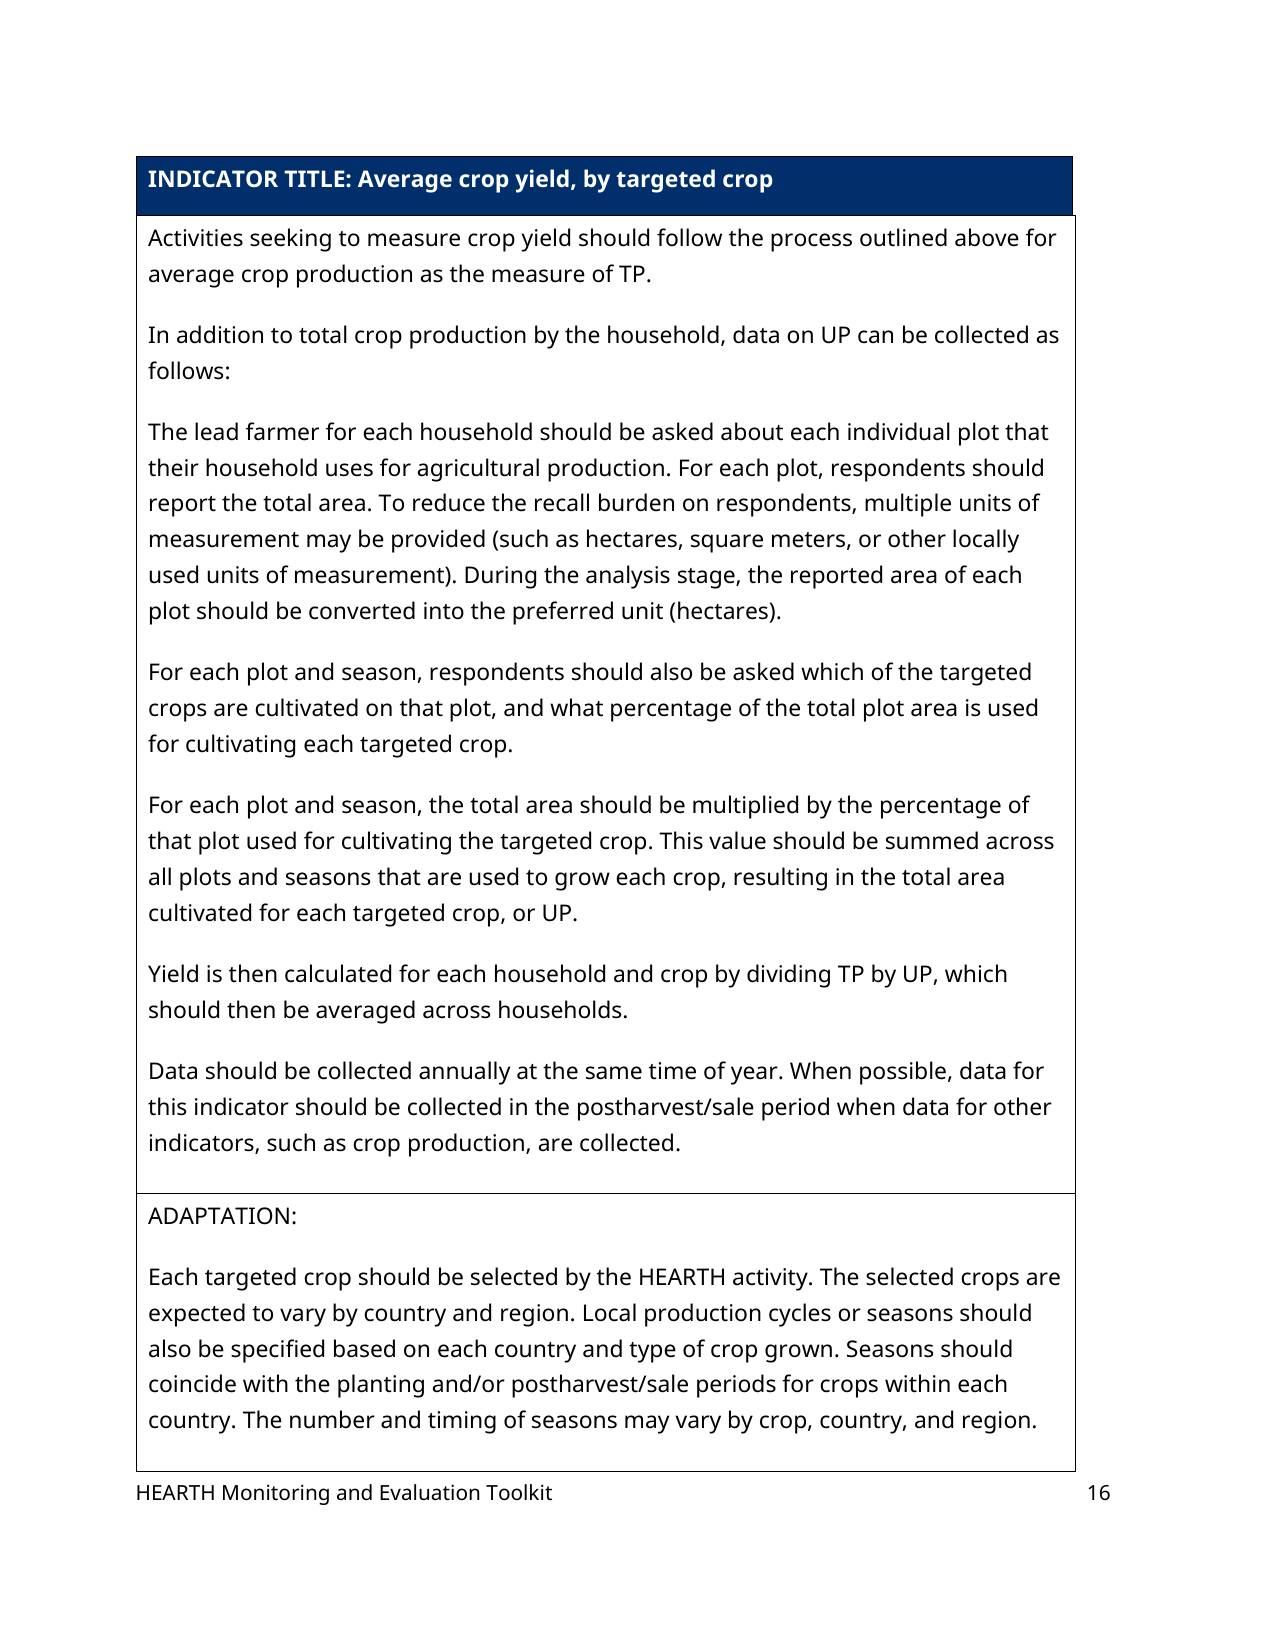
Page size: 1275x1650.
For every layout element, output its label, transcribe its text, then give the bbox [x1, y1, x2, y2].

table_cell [137, 1194, 1075, 1471]
table_header INDICATOR TITLE: Average crop yield, by targeted crop [137, 157, 1072, 215]
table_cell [137, 216, 1075, 1193]
